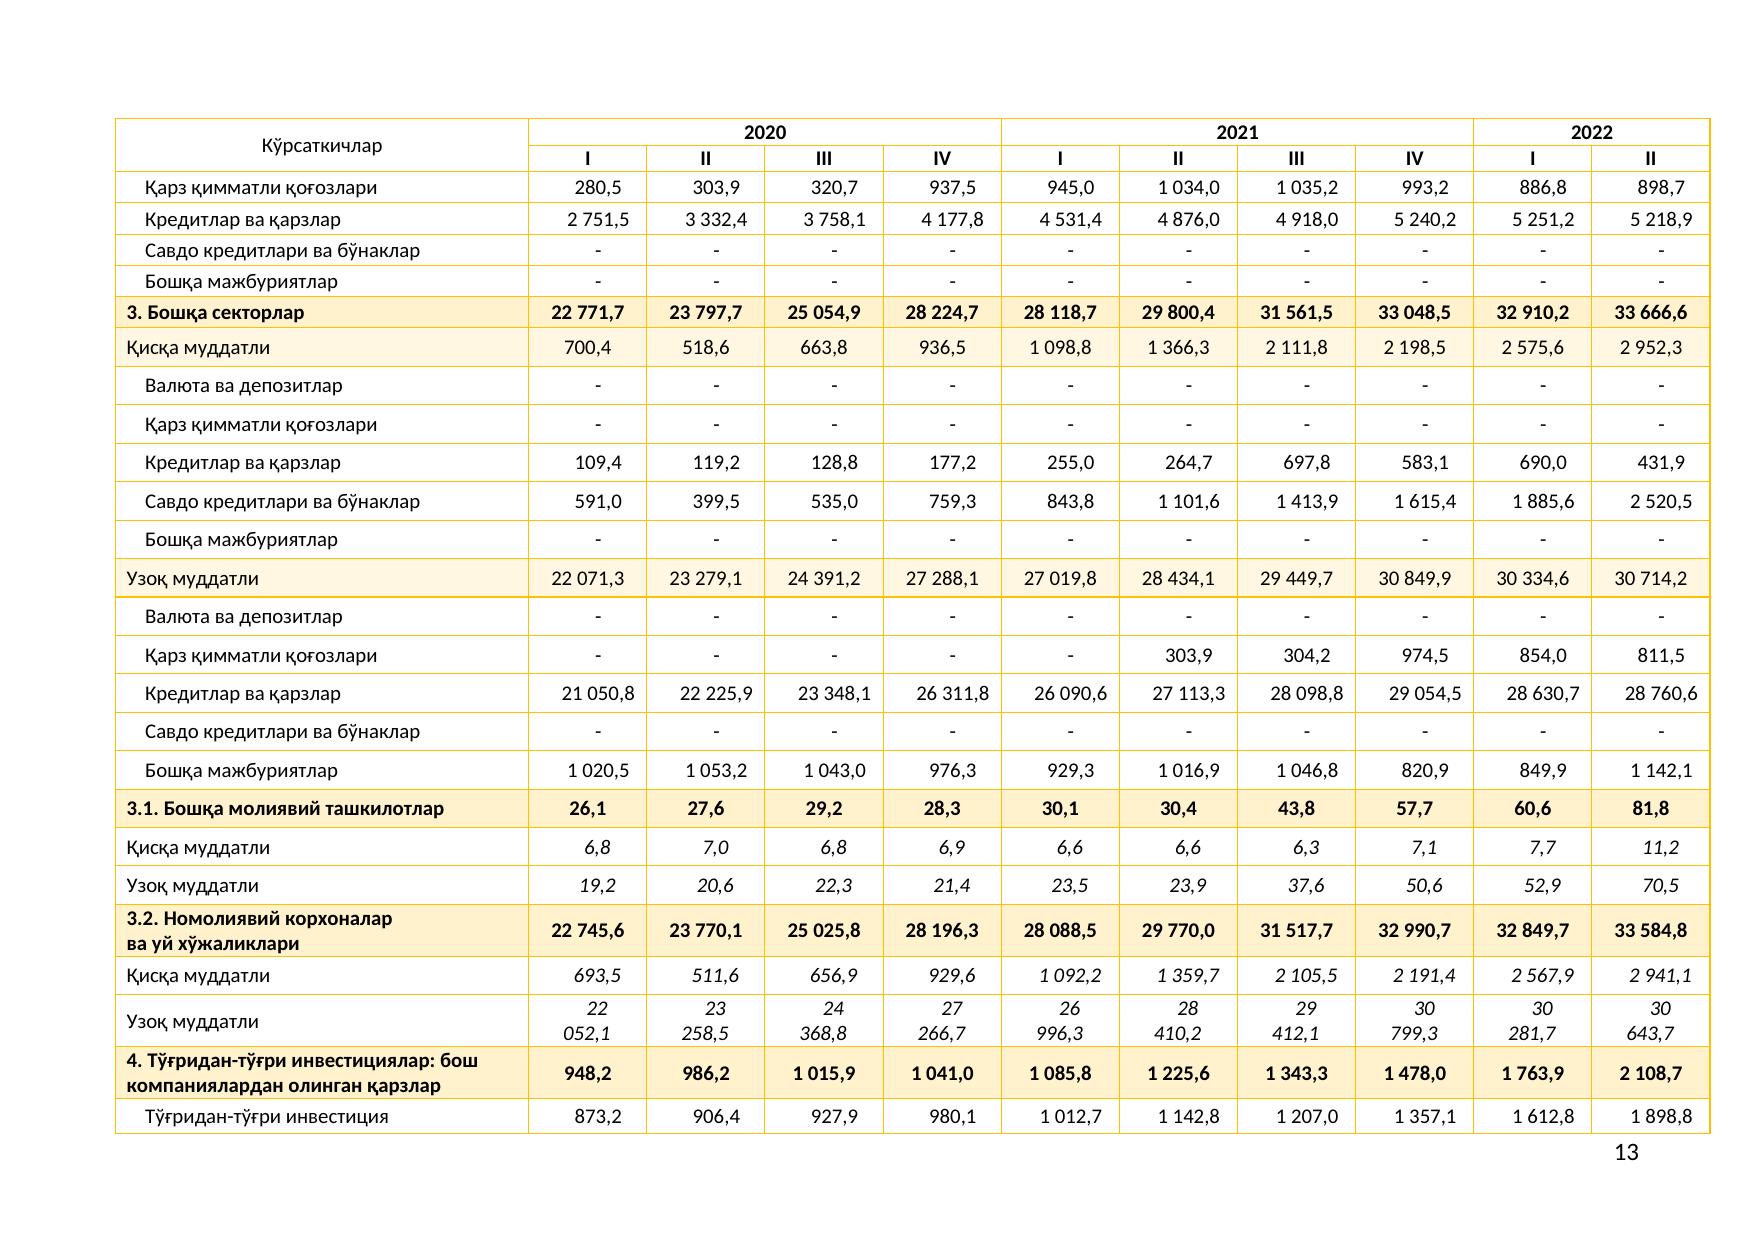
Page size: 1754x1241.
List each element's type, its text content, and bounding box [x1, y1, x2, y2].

table_cell 303,9 [647, 172, 764, 202]
table_cell 535,0 [765, 482, 883, 519]
table_cell 1 478,0 [1356, 1047, 1473, 1098]
table_cell - [529, 235, 646, 265]
table_cell 26 090,6 [1002, 674, 1119, 712]
table_cell - [647, 367, 764, 404]
table_cell - [529, 598, 646, 635]
table_cell 23,9 [1120, 866, 1237, 904]
table_cell I [1002, 146, 1119, 171]
table_cell 28 760,6 [1592, 674, 1709, 712]
table_cell - [529, 713, 646, 750]
table_cell Савдо кредитлари ва бўнаклар [116, 482, 528, 519]
table_cell 27,6 [647, 790, 764, 827]
table_cell 23 258,5 [647, 995, 764, 1046]
table_cell 1 885,6 [1474, 482, 1591, 519]
table_cell 1 041,0 [884, 1047, 1001, 1098]
table_cell - [529, 367, 646, 404]
table_cell 431,9 [1592, 444, 1709, 481]
table_cell 2 111,8 [1238, 328, 1355, 366]
table_cell 60,6 [1474, 790, 1591, 827]
table_cell - [1356, 598, 1473, 635]
table_cell 1 085,8 [1002, 1047, 1119, 1098]
table_cell 1 413,9 [1238, 482, 1355, 519]
table_cell 22 052,1 [529, 995, 646, 1046]
table_cell 27 113,3 [1120, 674, 1237, 712]
table_cell - [1002, 367, 1119, 404]
table_cell 28 224,7 [884, 297, 1001, 327]
table_cell - [765, 367, 883, 404]
table_cell 32 990,7 [1356, 905, 1473, 956]
table_cell - [884, 266, 1001, 296]
table_cell - [1120, 521, 1237, 558]
table_cell Кредитлар ва қарзлар [116, 444, 528, 481]
table_cell 22 071,3 [529, 559, 646, 596]
table_cell 52,9 [1474, 866, 1591, 904]
table_cell - [1120, 235, 1237, 265]
table_cell 4 876,0 [1120, 203, 1237, 233]
table_cell 399,5 [647, 482, 764, 519]
table_cell 3 332,4 [647, 203, 764, 233]
table_cell 591,0 [529, 482, 646, 519]
table_cell - [1474, 235, 1591, 265]
table_cell - [1474, 367, 1591, 404]
table_cell 929,3 [1002, 751, 1119, 788]
table_cell II [647, 146, 764, 171]
table_cell 2 108,7 [1592, 1047, 1709, 1098]
table_cell - [884, 636, 1001, 673]
table_cell - [884, 598, 1001, 635]
table_cell - [1002, 266, 1119, 296]
table_cell 3 758,1 [765, 203, 883, 233]
table_cell - [647, 235, 764, 265]
table_cell 656,9 [765, 957, 883, 994]
table_cell - [1002, 235, 1119, 265]
table_cell 886,8 [1474, 172, 1591, 202]
table_cell 23 279,1 [647, 559, 764, 596]
table_cell 81,8 [1592, 790, 1709, 827]
table_cell 1 615,4 [1356, 482, 1473, 519]
table_cell - [1002, 713, 1119, 750]
table_cell 22,3 [765, 866, 883, 904]
table_cell - [765, 405, 883, 443]
table_cell 1 207,0 [1238, 1099, 1355, 1133]
table_cell 854,0 [1474, 636, 1591, 673]
table_cell Бошқа мажбуриятлар [116, 521, 528, 558]
table_cell 21 050,8 [529, 674, 646, 712]
table_header 2021 [1002, 119, 1473, 144]
table_cell 700,4 [529, 328, 646, 366]
table_cell 1 035,2 [1238, 172, 1355, 202]
table_cell 70,5 [1592, 866, 1709, 904]
table_cell - [1356, 266, 1473, 296]
table_cell 30 334,6 [1474, 559, 1591, 596]
table_cell 6,3 [1238, 828, 1355, 865]
table_cell 57,7 [1356, 790, 1473, 827]
table_cell 24 391,2 [765, 559, 883, 596]
table_cell 937,5 [884, 172, 1001, 202]
table_cell 583,1 [1356, 444, 1473, 481]
table_cell 1 366,3 [1120, 328, 1237, 366]
table_cell 30 799,3 [1356, 995, 1473, 1046]
table_cell - [765, 521, 883, 558]
table_cell II [1120, 146, 1237, 171]
table_cell 33 584,8 [1592, 905, 1709, 956]
table_cell 43,8 [1238, 790, 1355, 827]
table_cell 2 751,5 [529, 203, 646, 233]
table_cell - [529, 405, 646, 443]
table_cell 3.2. Номолиявий корхоналар ва уй хўжаликлари [116, 905, 528, 956]
table_cell - [1120, 266, 1237, 296]
table_cell - [1356, 405, 1473, 443]
table_cell - [1238, 235, 1355, 265]
table_cell - [647, 405, 764, 443]
table_cell 26 996,3 [1002, 995, 1119, 1046]
table_cell 31 517,7 [1238, 905, 1355, 956]
table_cell - [1120, 367, 1237, 404]
table_cell III [1238, 146, 1355, 171]
table_cell Қарз қимматли қоғозлари [116, 636, 528, 673]
table_cell 25 054,9 [765, 297, 883, 327]
table_cell 5 218,9 [1592, 203, 1709, 233]
table_cell - [1002, 521, 1119, 558]
table_cell 28 098,8 [1238, 674, 1355, 712]
table_cell 30,4 [1120, 790, 1237, 827]
table_cell 2 575,6 [1474, 328, 1591, 366]
table_cell - [647, 713, 764, 750]
table_cell 280,5 [529, 172, 646, 202]
table_cell 27 288,1 [884, 559, 1001, 596]
table_cell Қисқа муддатли [116, 328, 528, 366]
table_cell 1 053,2 [647, 751, 764, 788]
table_cell 26 311,8 [884, 674, 1001, 712]
table_cell - [765, 266, 883, 296]
table_cell 1 142,1 [1592, 751, 1709, 788]
table_cell - [1238, 598, 1355, 635]
table_cell - [765, 713, 883, 750]
table_cell 28 434,1 [1120, 559, 1237, 596]
table_cell 6,6 [1002, 828, 1119, 865]
table_cell - [1474, 521, 1591, 558]
table_cell 511,6 [647, 957, 764, 994]
table_cell 2 941,1 [1592, 957, 1709, 994]
table_cell 1 020,5 [529, 751, 646, 788]
table_header 2022 [1474, 119, 1709, 144]
table_cell 320,7 [765, 172, 883, 202]
table_cell Қисқа муддатли [116, 957, 528, 994]
table_cell 1 357,1 [1356, 1099, 1473, 1133]
table_cell II [1592, 146, 1709, 171]
table_cell 22 745,6 [529, 905, 646, 956]
table_cell 6,8 [765, 828, 883, 865]
table_cell - [884, 713, 1001, 750]
table_cell 28 118,7 [1002, 297, 1119, 327]
table_cell - [1474, 266, 1591, 296]
table_cell 936,5 [884, 328, 1001, 366]
table_cell 7,7 [1474, 828, 1591, 865]
table_cell - [1356, 713, 1473, 750]
table_cell - [1356, 367, 1473, 404]
table_cell 976,3 [884, 751, 1001, 788]
table_cell - [1474, 713, 1591, 750]
table_cell - [529, 266, 646, 296]
table_cell I [529, 146, 646, 171]
table_cell 4 918,0 [1238, 203, 1355, 233]
table_cell Бошқа мажбуриятлар [116, 266, 528, 296]
table_cell 31 561,5 [1238, 297, 1355, 327]
table_cell 50,6 [1356, 866, 1473, 904]
table_cell 849,9 [1474, 751, 1591, 788]
table_cell 1 043,0 [765, 751, 883, 788]
table_cell 697,8 [1238, 444, 1355, 481]
table_cell - [529, 636, 646, 673]
table_cell 2 567,9 [1474, 957, 1591, 994]
table_cell 20,6 [647, 866, 764, 904]
table_cell 109,4 [529, 444, 646, 481]
table_header 2020 [529, 119, 1001, 144]
table_cell 663,8 [765, 328, 883, 366]
table_cell 29 054,5 [1356, 674, 1473, 712]
table_cell 2 198,5 [1356, 328, 1473, 366]
table_cell - [1474, 405, 1591, 443]
table_cell - [1002, 636, 1119, 673]
table_cell - [884, 405, 1001, 443]
table_cell IV [884, 146, 1001, 171]
table_cell 128,8 [765, 444, 883, 481]
table_cell 1 898,8 [1592, 1099, 1709, 1133]
table_cell 518,6 [647, 328, 764, 366]
table_cell 33 048,5 [1356, 297, 1473, 327]
table_cell 26,1 [529, 790, 646, 827]
table_cell 264,7 [1120, 444, 1237, 481]
table_cell 4. Тўғридан-тўғри инвестициялар: бош компаниялардан олинган қарзлар [116, 1047, 528, 1098]
table_cell 1 225,6 [1120, 1047, 1237, 1098]
table_cell Кредитлар ва қарзлар [116, 203, 528, 233]
table_cell 29,2 [765, 790, 883, 827]
table_cell - [765, 598, 883, 635]
table_cell 4 177,8 [884, 203, 1001, 233]
table_cell - [1592, 405, 1709, 443]
table_cell - [765, 636, 883, 673]
table_cell 820,9 [1356, 751, 1473, 788]
table_cell 929,6 [884, 957, 1001, 994]
table_cell 23,5 [1002, 866, 1119, 904]
table_cell 843,8 [1002, 482, 1119, 519]
table_cell - [1120, 405, 1237, 443]
table_cell - [1002, 405, 1119, 443]
table_cell 119,2 [647, 444, 764, 481]
table_cell 22 771,7 [529, 297, 646, 327]
table_cell 22 225,9 [647, 674, 764, 712]
table_cell 1 343,3 [1238, 1047, 1355, 1098]
table_cell 980,1 [884, 1099, 1001, 1133]
table_cell 30 281,7 [1474, 995, 1591, 1046]
table_header Кўрсаткичлар [116, 119, 528, 171]
table_cell 29 412,1 [1238, 995, 1355, 1046]
table_cell I [1474, 146, 1591, 171]
table_cell 177,2 [884, 444, 1001, 481]
table_cell 898,7 [1592, 172, 1709, 202]
table_cell - [1238, 367, 1355, 404]
table_cell 1 015,9 [765, 1047, 883, 1098]
table_cell 6,6 [1120, 828, 1237, 865]
table_cell - [647, 636, 764, 673]
table_cell 986,2 [647, 1047, 764, 1098]
table_cell - [1356, 235, 1473, 265]
table_cell 32 849,7 [1474, 905, 1591, 956]
table_cell 873,2 [529, 1099, 646, 1133]
table_cell Валюта ва депозитлар [116, 367, 528, 404]
table_cell 1 092,2 [1002, 957, 1119, 994]
table_cell - [1356, 521, 1473, 558]
table_cell 5 240,2 [1356, 203, 1473, 233]
table_cell 6,8 [529, 828, 646, 865]
table_cell - [1592, 235, 1709, 265]
table_cell III [765, 146, 883, 171]
table_cell 28 630,7 [1474, 674, 1591, 712]
table_cell - [1002, 598, 1119, 635]
table_cell 304,2 [1238, 636, 1355, 673]
table_cell 23 348,1 [765, 674, 883, 712]
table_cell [116, 1099, 528, 1133]
table_cell 29 800,4 [1120, 297, 1237, 327]
table_cell 1 034,0 [1120, 172, 1237, 202]
table_cell 19,2 [529, 866, 646, 904]
table_cell 25 025,8 [765, 905, 883, 956]
table_cell - [1238, 405, 1355, 443]
table_cell 927,9 [765, 1099, 883, 1133]
table_cell 1 016,9 [1120, 751, 1237, 788]
table_cell Бошқа мажбуриятлар [116, 751, 528, 788]
table_cell 974,5 [1356, 636, 1473, 673]
table_cell Қисқа муддатли [116, 828, 528, 865]
table_cell 27 266,7 [884, 995, 1001, 1046]
table_cell Кредитлар ва қарзлар [116, 674, 528, 712]
table_cell - [1120, 598, 1237, 635]
table_cell 1 359,7 [1120, 957, 1237, 994]
table_cell 255,0 [1002, 444, 1119, 481]
table_cell 30 849,9 [1356, 559, 1473, 596]
table_cell 945,0 [1002, 172, 1119, 202]
table_cell - [647, 266, 764, 296]
table_cell Узоқ муддатли [116, 995, 528, 1046]
table_cell - [1592, 713, 1709, 750]
table_cell 28 196,3 [884, 905, 1001, 956]
table_cell Қарз қимматли қоғозлари [116, 405, 528, 443]
table_cell 759,3 [884, 482, 1001, 519]
table_cell Узоқ муддатли [116, 559, 528, 596]
table_cell 1 101,6 [1120, 482, 1237, 519]
table_cell - [884, 235, 1001, 265]
table_cell - [647, 521, 764, 558]
table_cell 7,0 [647, 828, 764, 865]
table_cell 2 191,4 [1356, 957, 1473, 994]
table_cell 29 449,7 [1238, 559, 1355, 596]
table_cell 32 910,2 [1474, 297, 1591, 327]
table_cell 24 368,8 [765, 995, 883, 1046]
table_cell 690,0 [1474, 444, 1591, 481]
table_cell 2 105,5 [1238, 957, 1355, 994]
table_cell 11,2 [1592, 828, 1709, 865]
table_cell 21,4 [884, 866, 1001, 904]
table_cell - [1474, 598, 1591, 635]
table_cell 1 763,9 [1474, 1047, 1591, 1098]
table_cell 1 612,8 [1474, 1099, 1591, 1133]
table_cell 28 088,5 [1002, 905, 1119, 956]
table_cell - [1120, 713, 1237, 750]
table_cell 1 098,8 [1002, 328, 1119, 366]
table_cell 37,6 [1238, 866, 1355, 904]
table_cell 811,5 [1592, 636, 1709, 673]
table_cell Савдо кредитлари ва бўнаклар [116, 713, 528, 750]
table_cell 28 410,2 [1120, 995, 1237, 1046]
table_cell 2 520,5 [1592, 482, 1709, 519]
table_cell - [1592, 521, 1709, 558]
table_cell 30,1 [1002, 790, 1119, 827]
table_cell 3. Бошқа секторлар [116, 297, 528, 327]
table_cell Валюта ва депозитлар [116, 598, 528, 635]
table_cell 23 797,7 [647, 297, 764, 327]
table_cell - [884, 521, 1001, 558]
table_cell 27 019,8 [1002, 559, 1119, 596]
table_cell 948,2 [529, 1047, 646, 1098]
table_cell 5 251,2 [1474, 203, 1591, 233]
table_cell 1 142,8 [1120, 1099, 1237, 1133]
table_cell - [529, 521, 646, 558]
table_cell - [884, 367, 1001, 404]
table_cell - [1238, 521, 1355, 558]
table_cell Қарз қимматли қоғозлари [116, 172, 528, 202]
table_cell 993,2 [1356, 172, 1473, 202]
table_cell - [1238, 713, 1355, 750]
table_cell 3.1. Бошқа молиявий ташкилотлар [116, 790, 528, 827]
table_cell - [647, 598, 764, 635]
table_cell IV [1356, 146, 1473, 171]
table_cell 7,1 [1356, 828, 1473, 865]
table_cell 1 012,7 [1002, 1099, 1119, 1133]
table_cell 906,4 [647, 1099, 764, 1133]
table_cell 1 046,8 [1238, 751, 1355, 788]
table_cell 4 531,4 [1002, 203, 1119, 233]
table_cell 2 952,3 [1592, 328, 1709, 366]
table_cell 693,5 [529, 957, 646, 994]
table_cell 30 714,2 [1592, 559, 1709, 596]
table_cell - [1592, 598, 1709, 635]
table_cell 23 770,1 [647, 905, 764, 956]
table_cell 6,9 [884, 828, 1001, 865]
table_cell - [1592, 266, 1709, 296]
table_cell 29 770,0 [1120, 905, 1237, 956]
table_cell - [1238, 266, 1355, 296]
table_cell Савдо кредитлари ва бўнаклар [116, 235, 528, 265]
table_cell 33 666,6 [1592, 297, 1709, 327]
table_cell Узоқ муддатли [116, 866, 528, 904]
table_cell 30 643,7 [1592, 995, 1709, 1046]
table_cell 303,9 [1120, 636, 1237, 673]
table_cell - [765, 235, 883, 265]
table_cell 28,3 [884, 790, 1001, 827]
table_cell - [1592, 367, 1709, 404]
